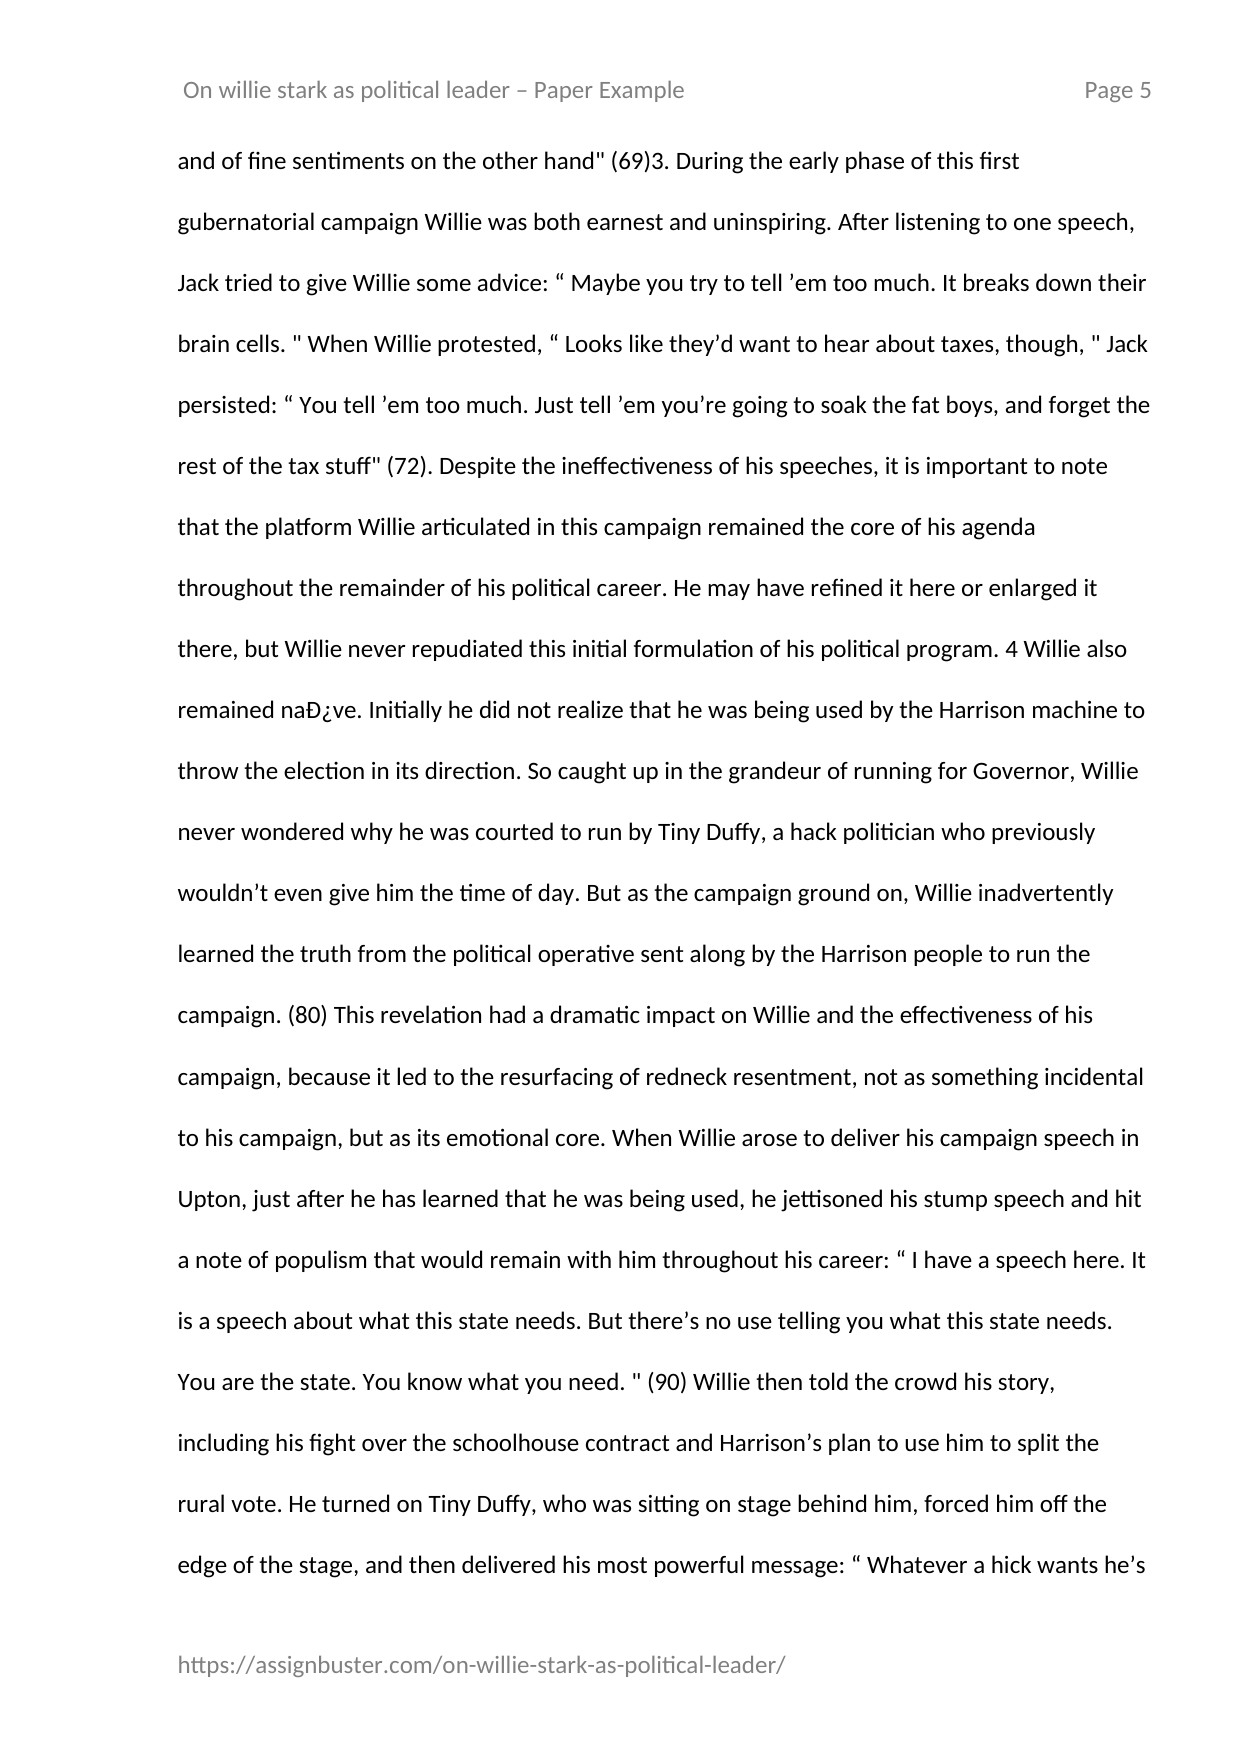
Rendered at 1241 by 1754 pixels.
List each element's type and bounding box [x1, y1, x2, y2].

text [177, 145, 1152, 1579]
